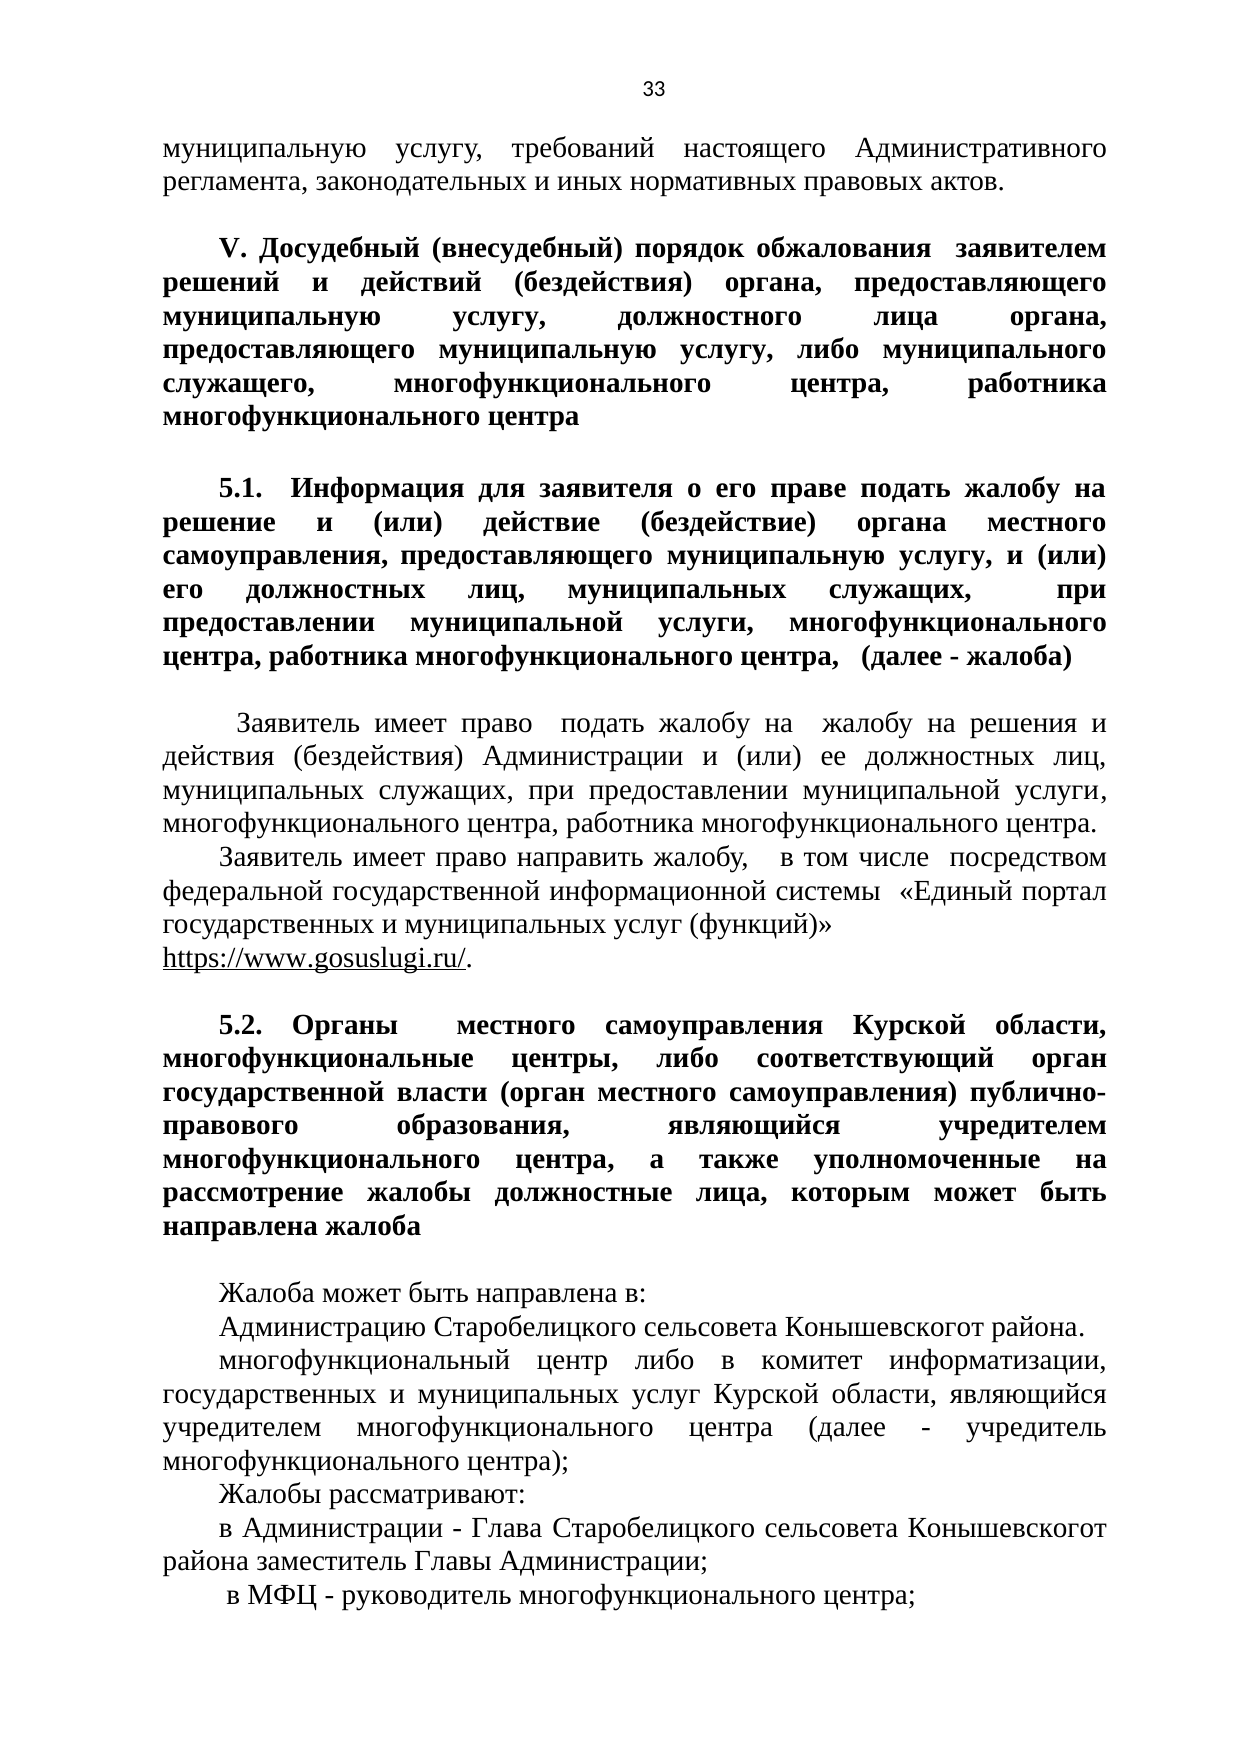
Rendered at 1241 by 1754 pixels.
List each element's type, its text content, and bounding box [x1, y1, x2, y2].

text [162, 130, 1107, 197]
text https://www.gosuslugi.ru/. [162, 940, 1107, 973]
text Заявитель имеет право направить жалобу, в том числе посредством федеральной государственной информационной системы «Единый портал государственных и муниципальных услуг (функций)» [162, 839, 1107, 940]
text Администрацию Старобелицкого сельсовета Конышевскогот района. [162, 1309, 1107, 1342]
text 5.1. Информация для заявителя о его праве подать жалобу на решение и (или) действие (бездействие) органа местного самоуправления, предоставляющего муниципальную услугу, и (или) его должностных лиц, муниципальных служащих, при предоставлении муниципальной услуги, многофункционального центра, работника многофункционального центра, (далее - жалоба) [162, 470, 1107, 671]
text Жалобы рассматривают: [162, 1476, 1107, 1510]
text в Администрации - Глава Старобелицкого сельсовета Конышевскогот района заместитель Главы Администрации; [162, 1510, 1107, 1577]
text Заявитель имеет право подать жалобу на жалобу на решения и действия (бездействия) Администрации и (или) ее должностных лиц, муниципальных служащих, при предоставлении муниципальной услуги, многофункционального центра, работника многофункционального центра. [162, 705, 1107, 839]
text многофункциональный центр либо в комитет информатизации, государственных и муниципальных услуг Курской области, являющийся учредителем многофункционального центра (далее - учредитель многофункционального центра); [162, 1342, 1107, 1476]
text в МФЦ - руководитель многофункционального центра; [162, 1577, 1107, 1611]
text Жалоба может быть направлена в: [162, 1275, 1107, 1309]
text V. Досудебный (внесудебный) порядок обжалования заявителем решений и действий (бездействия) органа, предоставляющего муниципальную услугу, должностного лица органа, предоставляющего муниципальную услугу, либо муниципального служащего, многофункционального центра, работника многофункционального центра [162, 231, 1107, 432]
text 5.2. Органы местного самоуправления Курской области, многофункциональные центры, либо соответствующий орган государственной власти (орган местного самоуправления) публично-правового образования, являющийся учредителем многофункционального центра, а также уполномоченные на рассмотрение жалобы должностные лица, которым может быть направлена жалоба [162, 1007, 1107, 1242]
